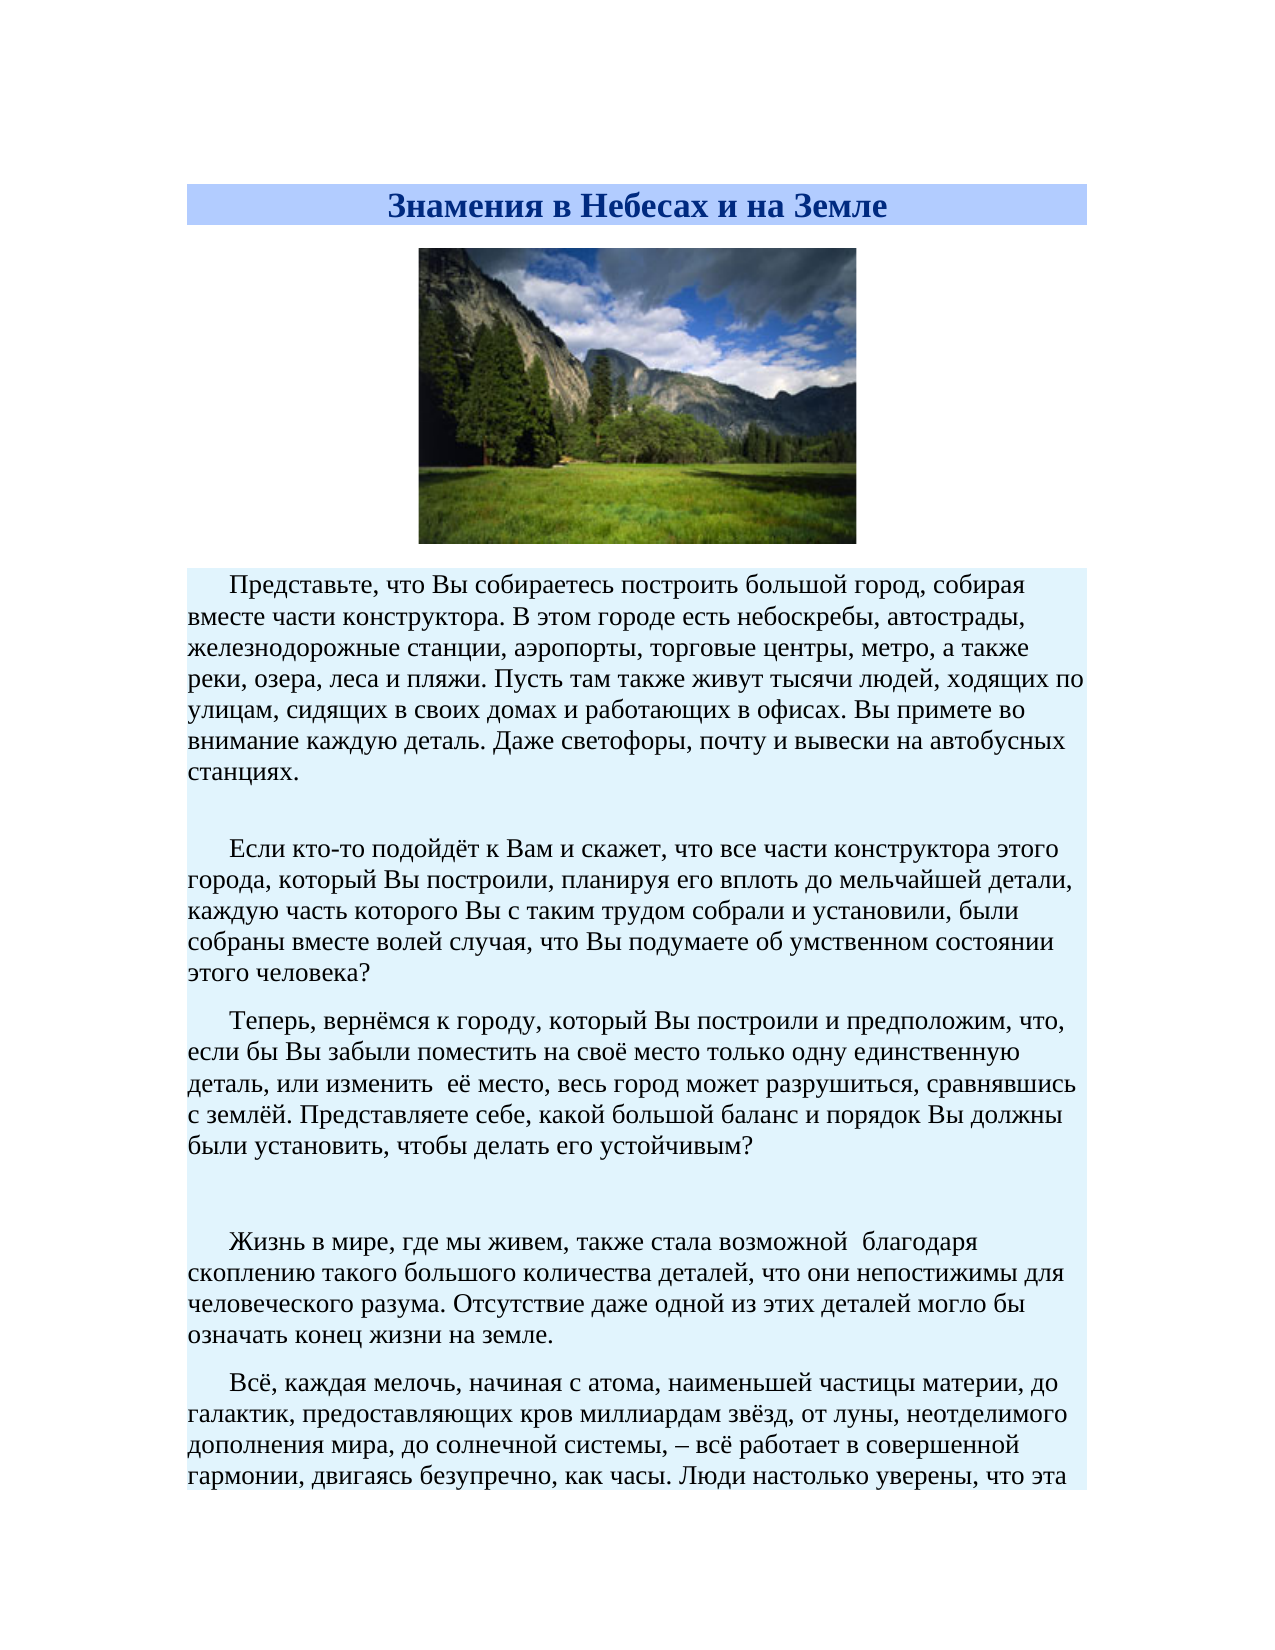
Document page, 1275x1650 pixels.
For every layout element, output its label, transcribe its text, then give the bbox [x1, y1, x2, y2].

text Жизнь в мире, где мы живем, также стала возможной благодаря скоплению такого большого количества деталей, что они непостижимы для человеческого разума. Отсутствие даже одной из этих деталей могло бы означать конец жизни на земле. [187, 1224, 1087, 1349]
text Представьте, что Вы собираетесь построить большой город, собирая вместе части конструктора. В этом городе есть небоскребы, автострады, железнодорожные станции, аэропорты, торговые центры, метро, а также реки, озера, леса и пляжи. Пусть там также живут тысячи людей, ходящих по улицам, сидящих в своих домах и работающих в офисах. Вы примете во внимание каждую деталь. Даже светофоры, почту и вывески на автобусных станциях. [187, 568, 1087, 787]
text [187, 1366, 1087, 1490]
subtitle Знамения в Небесах и на Земле [187, 184, 1087, 225]
text Теперь, вернёмся к городу, который Вы построили и предположим, что, если бы Вы забыли поместить на своё место только одну единственную деталь, или изменить её место, весь город может разрушиться, сравнявшись с землёй. Представляете себе, какой большой баланс и порядок Вы должны были установить, чтобы делать его устойчивым? [187, 1004, 1087, 1160]
text Если кто-то подойдёт к Вам и скажет, что все части конструктора этого города, который Вы построили, планируя его вплоть до мельчайшей детали, каждую часть которого Вы с таким трудом собрали и установили, были собраны вместе волей случая, что Вы подумаете об умственном состоянии этого человека? [187, 832, 1087, 988]
picture [418, 248, 857, 544]
